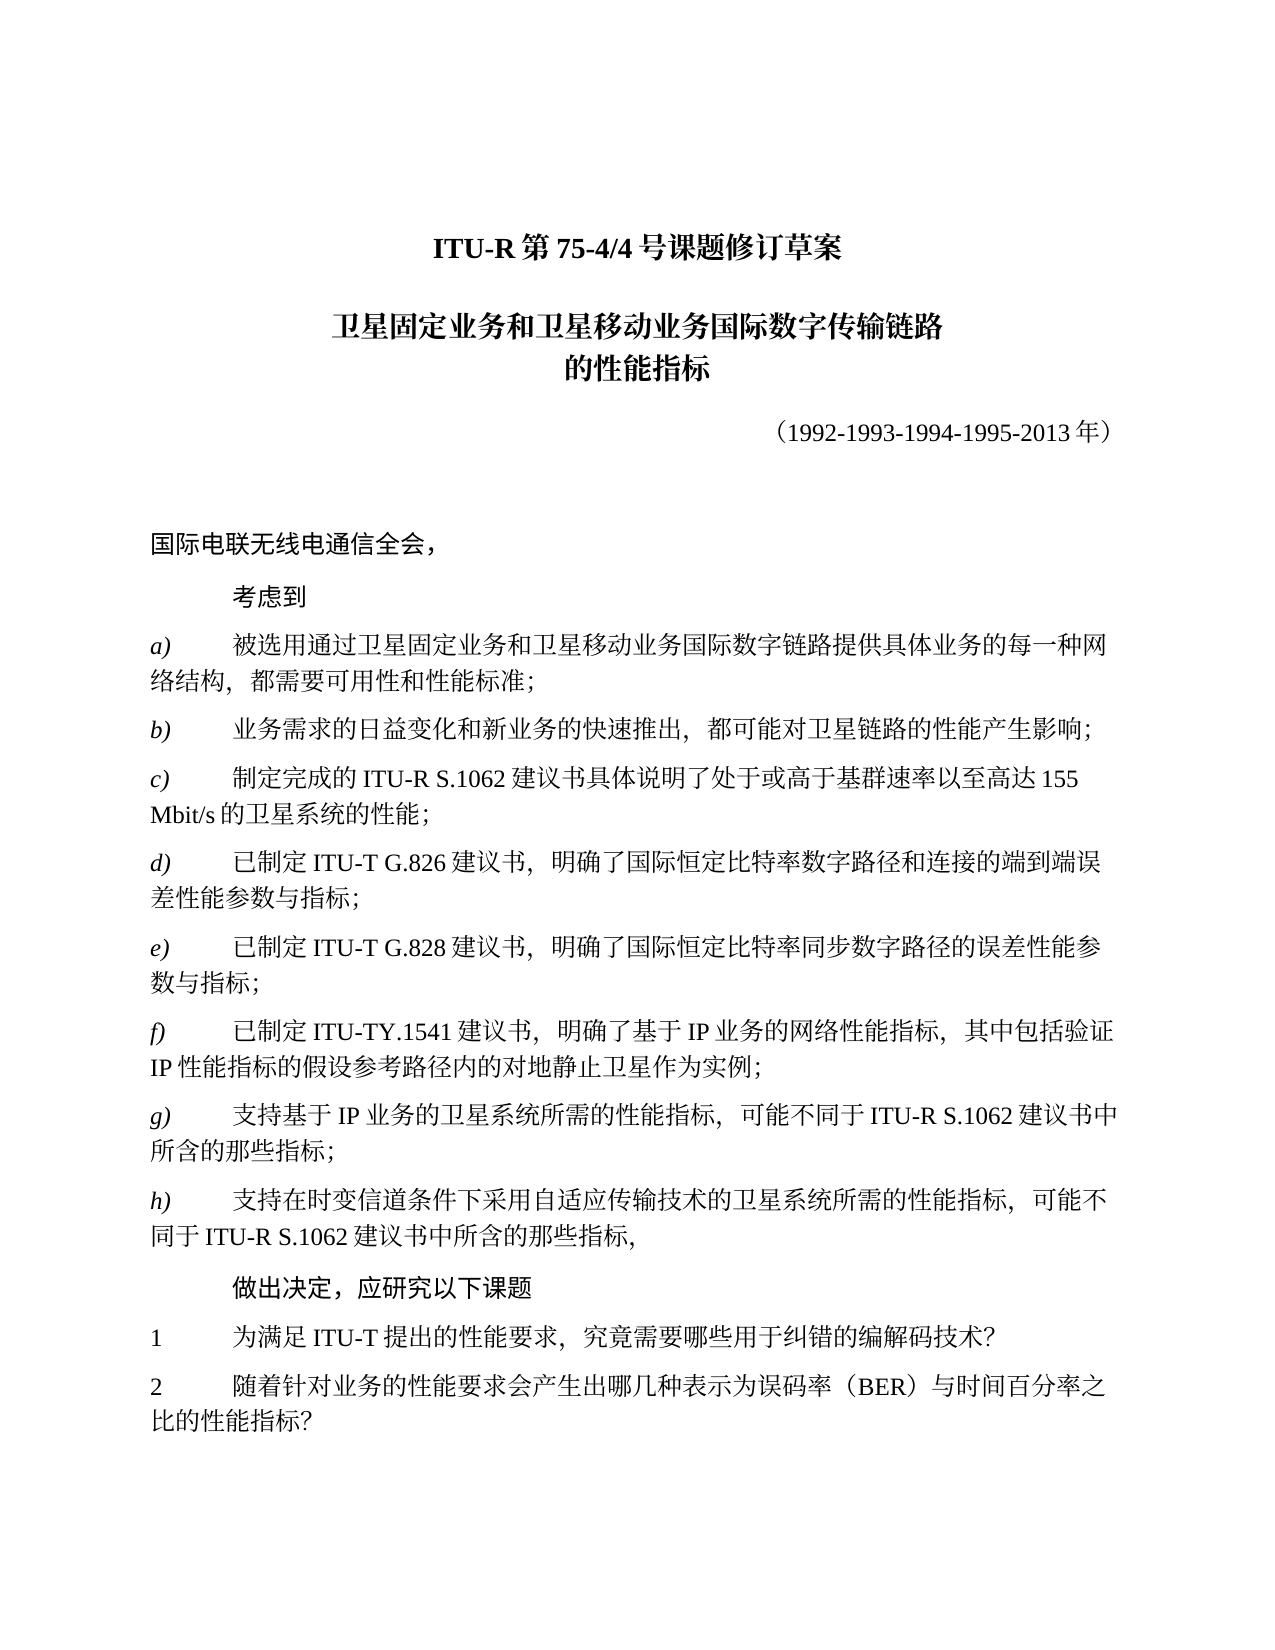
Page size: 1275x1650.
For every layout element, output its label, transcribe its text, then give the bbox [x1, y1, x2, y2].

text a) 被选用通过卫星固定业务和卫星移动业务国际数字链路提供具体业务的每一种网络结构，都需要可用性和性能标准； [150, 626, 1125, 698]
text d) 已制定ITU-T G.826建议书，明确了国际恒定比特率数字路径和连接的端到端误差性能参数与指标； [150, 843, 1125, 915]
text f) 已制定ITU-TY.1541建议书，明确了基于IP业务的网络性能指标，其中包括验证IP性能指标的假设参考路径内的对地静止卫星作为实例； [150, 1012, 1125, 1083]
text 做出决定，应研究以下课题 [233, 1269, 1125, 1305]
text 1 为满足ITU-T提出的性能要求，究竟需要哪些用于纠错的编解码技术？ [150, 1318, 1125, 1354]
text 考虑到 [233, 577, 1125, 613]
text h) 支持在时变信道条件下采用自适应传输技术的卫星系统所需的性能指标，可能不同于ITU-R S.1062建议书中所含的那些指标， [150, 1180, 1125, 1252]
text g) 支持基于IP业务的卫星系统所需的性能指标，可能不同于ITU-R S.1062建议书中所含的那些指标； [150, 1096, 1125, 1168]
title 卫星固定业务和卫星移动业务国际数字传输链路 的性能指标 [150, 304, 1125, 388]
title 国际电联无线电通信全会， [150, 524, 1195, 560]
text （1992-1993-1994-1995-2013年） [150, 413, 1125, 449]
text c) 制定完成的ITU-R S.1062建议书具体说明了处于或高于基群速率以至高达155 Mbit/s的卫星系统的性能； [150, 758, 1125, 830]
text e) 已制定ITU-T G.828建议书，明确了国际恒定比特率同步数字路径的误差性能参数与指标； [150, 927, 1125, 999]
text b) 业务需求的日益变化和新业务的快速推出，都可能对卫星链路的性能产生影响； [150, 710, 1125, 746]
text 2 随着针对业务的性能要求会产生出哪几种表示为误码率（BER）与时间百分率之比的性能指标？ [150, 1366, 1125, 1438]
title ITU-R第75-4/4号课题修订草案 [150, 225, 1125, 267]
